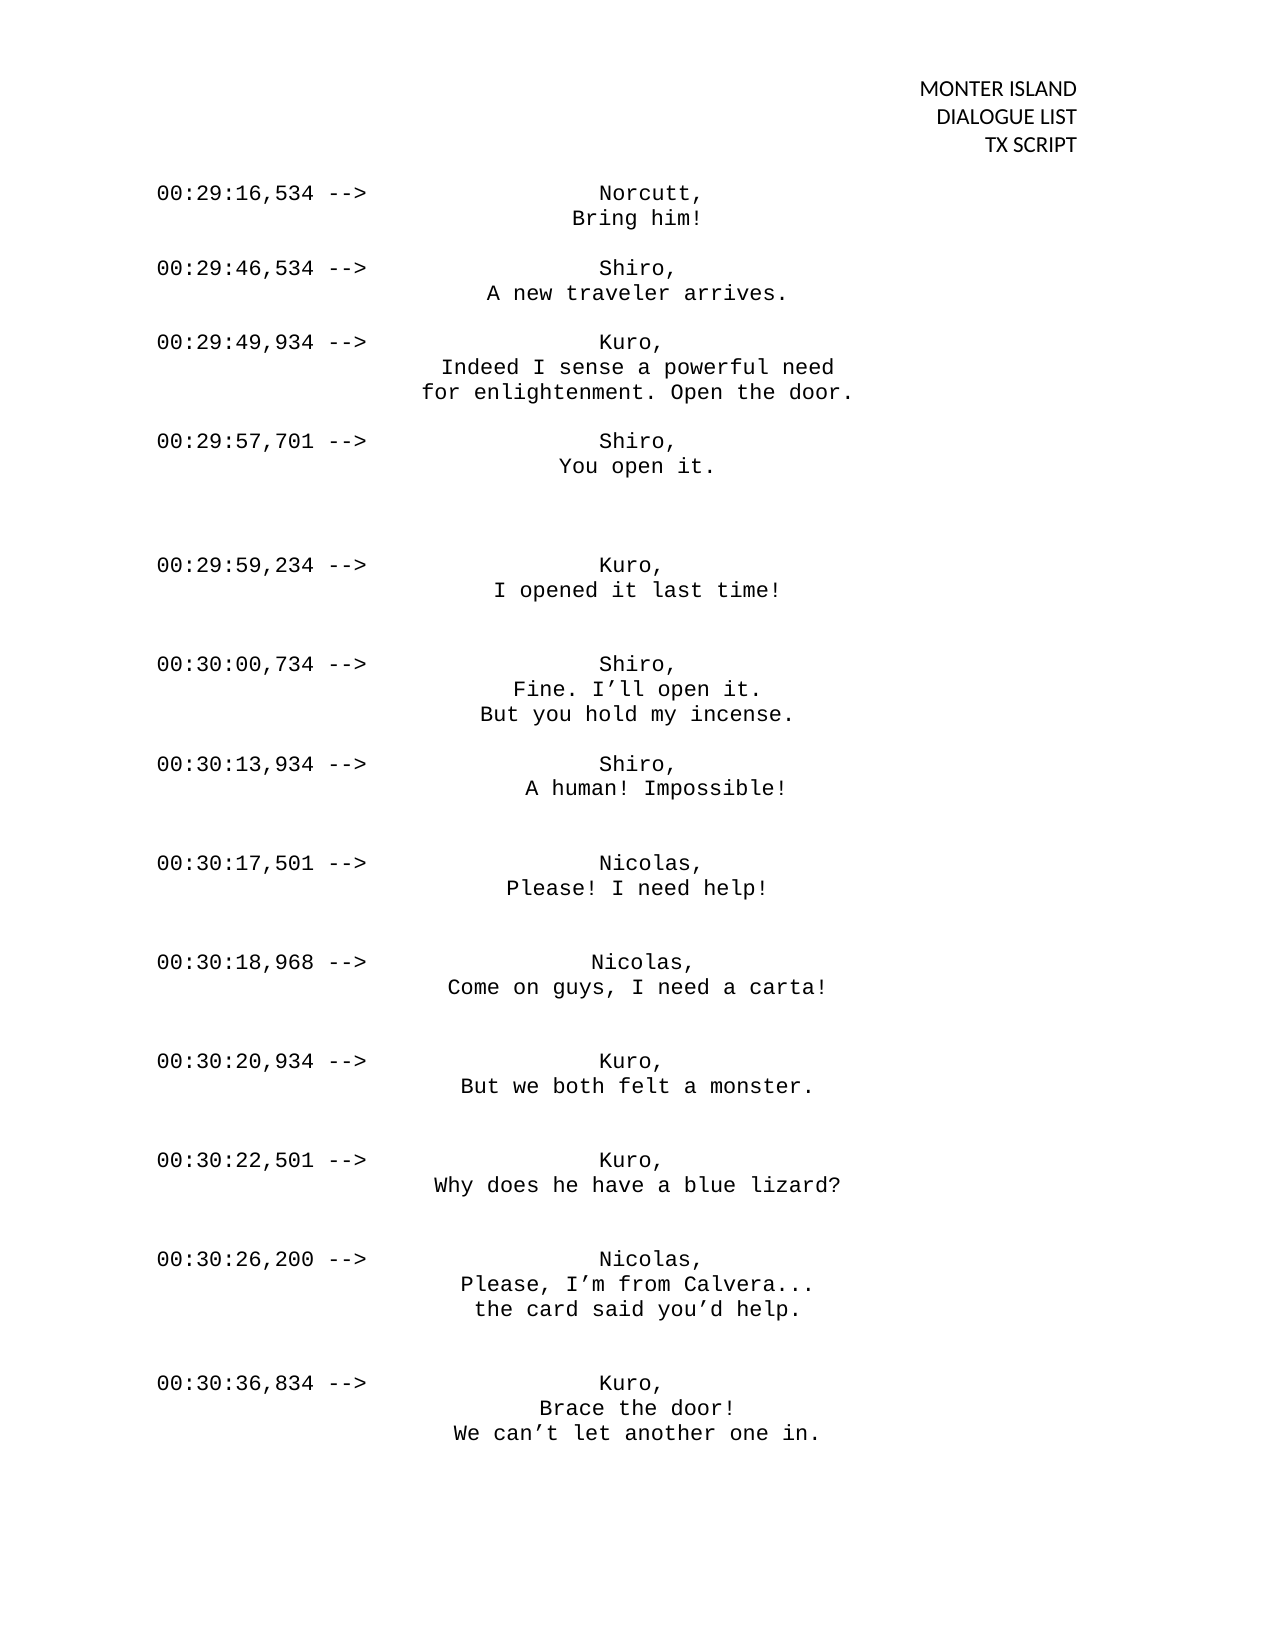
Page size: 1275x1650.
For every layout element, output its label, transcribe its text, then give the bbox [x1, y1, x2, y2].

text for enlightenment. Open the door. [156, 381, 1118, 406]
text We can’t let another one in. [156, 1422, 1118, 1447]
text the card said you’d help. [156, 1298, 1118, 1323]
text Brace the door! [156, 1397, 1118, 1422]
text But we both felt a monster. [156, 1075, 1118, 1100]
text But you hold my incense. [156, 703, 1118, 728]
text Indeed I sense a powerful need [156, 356, 1118, 381]
text Why does he have a blue lizard? [156, 1174, 1118, 1199]
text Come on guys, I need a carta! [156, 976, 1118, 1001]
text 00:29:46,534 --> Shiro, [156, 257, 1118, 282]
text Fine. I’ll open it. [156, 678, 1118, 703]
text A new traveler arrives. [156, 282, 1118, 307]
text 00:30:00,734 --> Shiro, [156, 654, 1118, 678]
text 00:30:18,968 --> Nicolas, [156, 951, 1118, 976]
text Please! I need help! [156, 877, 1118, 902]
text 00:29:49,934 --> Kuro, [156, 331, 1118, 356]
text 00:30:36,834 --> Kuro, [156, 1373, 1118, 1397]
text 00:30:17,501 --> Nicolas, [156, 852, 1118, 877]
text 00:30:20,934 --> Kuro, [156, 1050, 1118, 1075]
text I opened it last time! [156, 579, 1118, 604]
text 00:29:57,701 --> Shiro, [156, 431, 1118, 455]
text Bring him! [156, 207, 1118, 232]
text 00:30:13,934 --> Shiro, [156, 753, 1118, 778]
text 00:30:22,501 --> Kuro, [156, 1149, 1118, 1174]
text Please, I’m from Calvera... [156, 1273, 1118, 1298]
text You open it. [156, 455, 1118, 480]
text 00:29:16,534 --> Norcutt, [156, 183, 1118, 207]
text 00:30:26,200 --> Nicolas, [156, 1249, 1118, 1273]
text 00:29:59,234 --> Kuro, [156, 554, 1118, 579]
text A human! Impossible! [451, 778, 1118, 802]
